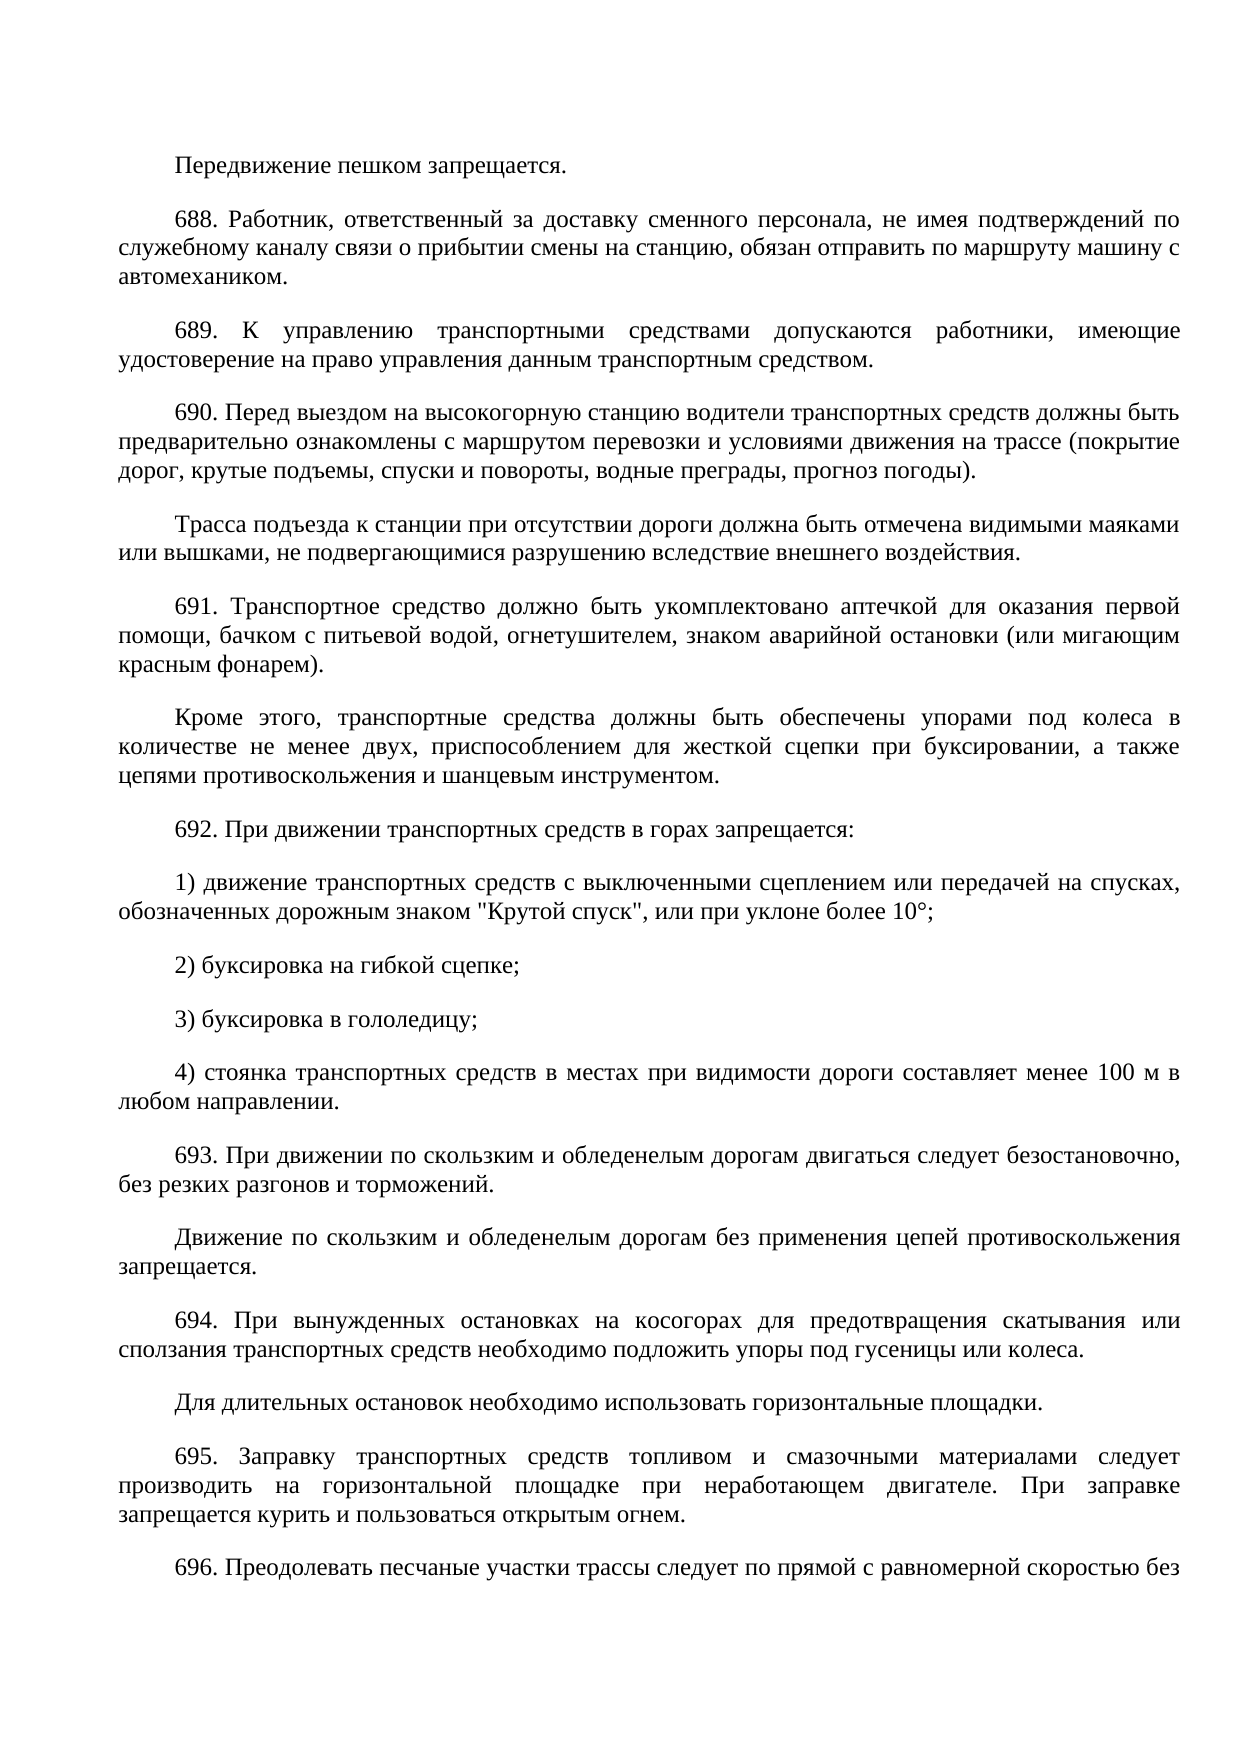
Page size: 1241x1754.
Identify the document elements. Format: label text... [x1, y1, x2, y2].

text Кроме этого, транспортные средства должны быть обеспечены упорами под колеса в количестве не менее двух, приспособлением для жесткой сцепки при буксировании, а также цепями противоскольжения и шанцевым инструментом. [118, 702, 1181, 789]
text 694. При вынужденных остановках на косогорах для предотвращения скатывания или сползания транспортных средств необходимо подложить упоры под гусеницы или колеса. [118, 1305, 1181, 1362]
text 689. К управлению транспортными средствами допускаются работники, имеющие удостоверение на право управления данным транспортным средством. [118, 315, 1181, 372]
text 691. Транспортное средство должно быть укомплектовано аптечкой для оказания первой помощи, бачком с питьевой водой, огнетушителем, знаком аварийной остановки (или мигающим красным фонарем). [118, 591, 1181, 677]
text 693. При движении по скользким и обледенелым дорогам двигаться следует безостановочно, без резких разгонов и торможений. [118, 1140, 1181, 1197]
text 2) буксировка на гибкой сцепке; [118, 950, 1181, 979]
text 692. При движении транспортных средств в горах запрещается: [118, 814, 1181, 842]
text Движение по скользким и обледенелым дорогам без применения цепей противоскольжения запрещается. [118, 1222, 1181, 1280]
text Передвижение пешком запрещается. [118, 150, 1181, 179]
text 4) стоянка транспортных средств в местах при видимости дороги составляет менее 100 м в любом направлении. [118, 1057, 1181, 1115]
text 688. Работник, ответственный за доставку сменного персонала, не имея подтверждений по служебному каналу связи о прибытии смены на станцию, обязан отправить по маршруту машину с автомехаником. [118, 204, 1181, 290]
text Для длительных остановок необходимо использовать горизонтальные площадки. [118, 1387, 1181, 1416]
text 1) движение транспортных средств с выключенными сцеплением или передачей на спусках, обозначенных дорожным знаком "Крутой спуск", или при уклоне более 10°; [118, 867, 1181, 925]
text 690. Перед выездом на высокогорную станцию водители транспортных средств должны быть предварительно ознакомлены с маршрутом перевозки и условиями движения на трассе (покрытие дорог, крутые подъемы, спуски и повороты, водные преграды, прогноз погоды). [118, 397, 1181, 484]
text 3) буксировка в гололедицу; [118, 1004, 1181, 1032]
text 695. Заправку транспортных средств топливом и смазочными материалами следует производить на горизонтальной площадке при неработающем двигателе. При заправке запрещается курить и пользоваться открытым огнем. [118, 1441, 1181, 1527]
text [118, 1552, 1181, 1581]
text Трасса подъезда к станции при отсутствии дороги должна быть отмечена видимыми маяками или вышками, не подвергающимися разрушению вследствие внешнего воздействия. [118, 509, 1181, 566]
